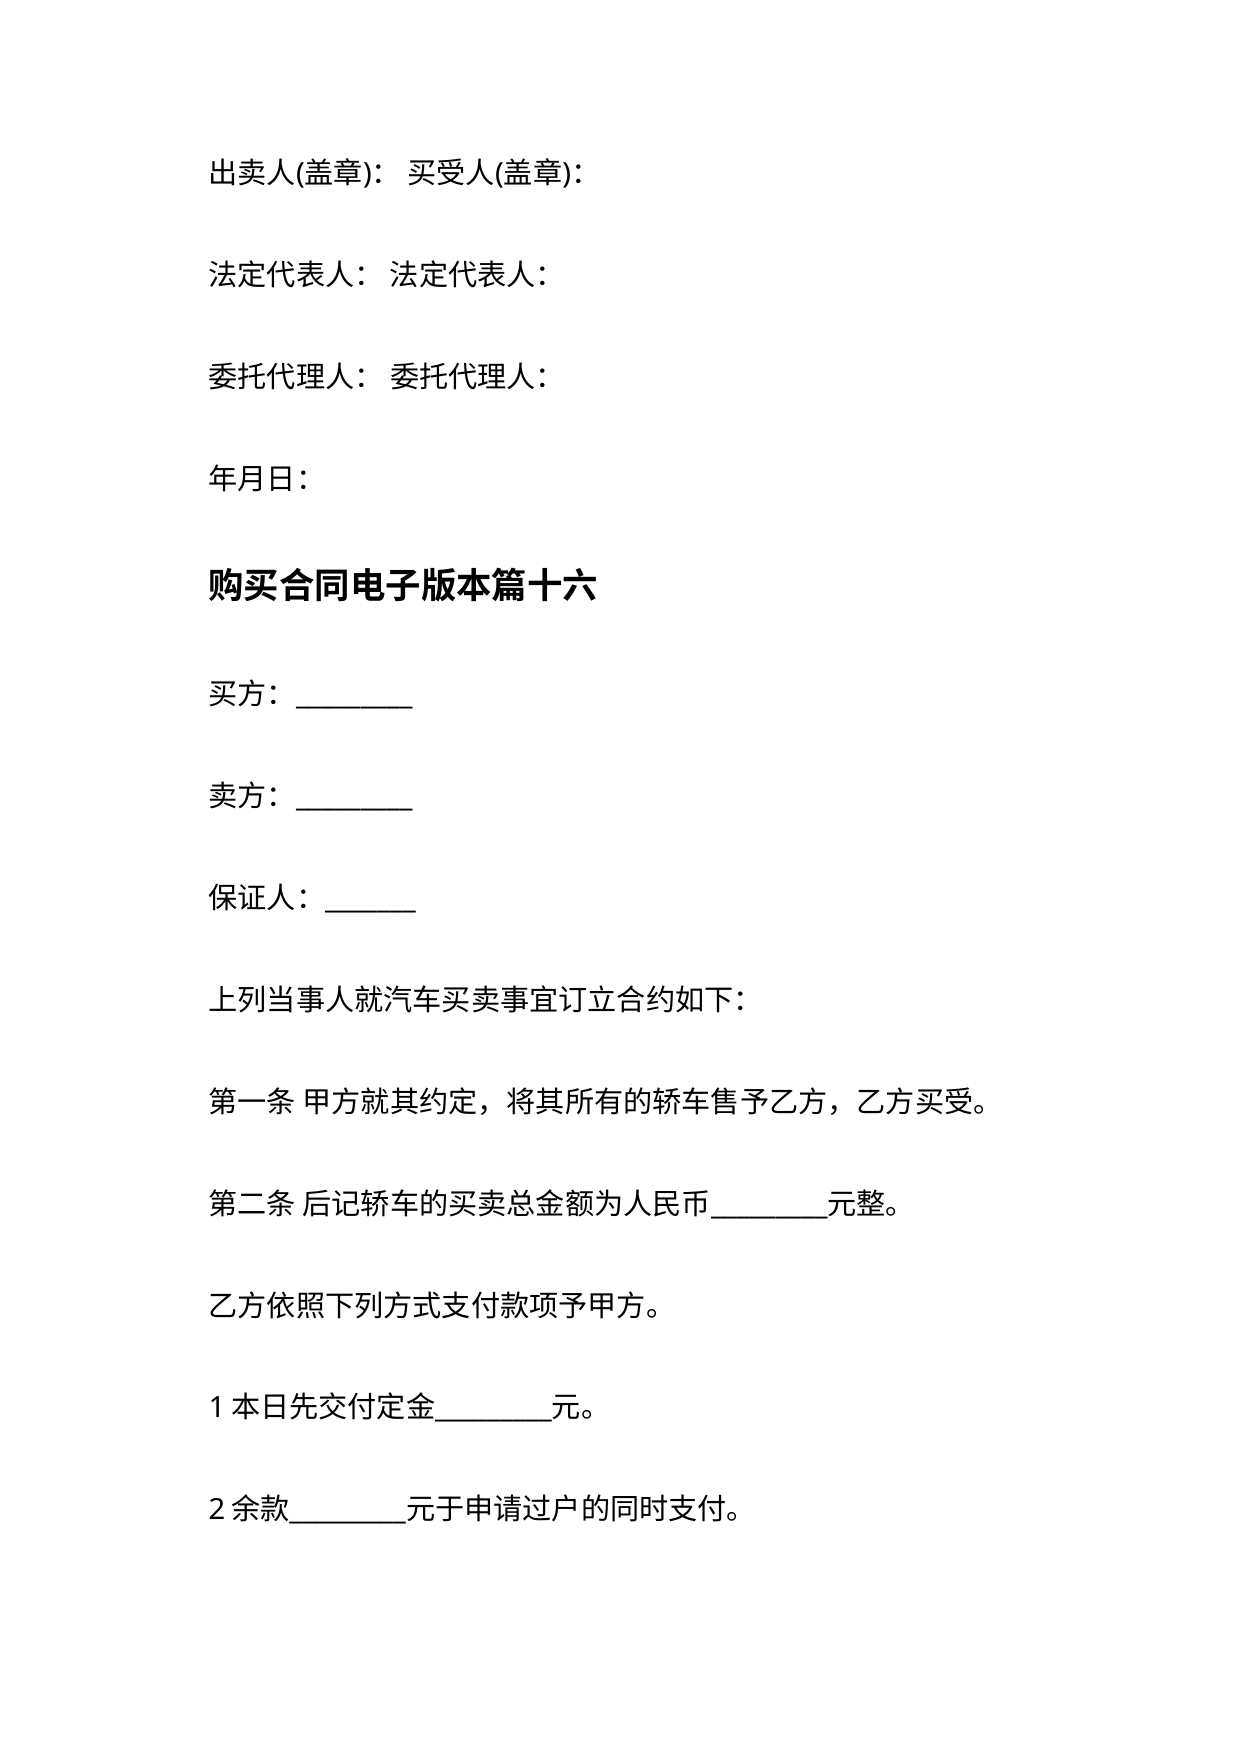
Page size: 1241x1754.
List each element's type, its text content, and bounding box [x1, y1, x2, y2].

text 乙方依照下列方式支付款项予甲方。 [150, 1282, 1090, 1324]
text 保证人：_______ [150, 875, 1090, 917]
text 法定代表人： 法定代表人： [150, 252, 1090, 294]
text 委托代理人： 委托代理人： [150, 354, 1090, 396]
text 上列当事人就汽车买卖事宜订立合约如下： [150, 977, 1090, 1019]
text 年月日： [150, 456, 1090, 498]
text 第一条 甲方就其约定，将其所有的轿车售予乙方，乙方买受。 [150, 1078, 1090, 1121]
text 2余款_________元于申请过户的同时支付。 [150, 1486, 1090, 1528]
text 1本日先交付定金_________元。 [150, 1384, 1090, 1426]
text 购买合同电子版本篇十六 [150, 557, 1090, 608]
text 第二条 后记轿车的买卖总金额为人民币_________元整。 [150, 1180, 1090, 1223]
text 卖方：_________ [150, 773, 1090, 815]
text 买方：_________ [150, 671, 1090, 713]
text 出卖人(盖章)： 买受人(盖章)： [150, 150, 1090, 192]
